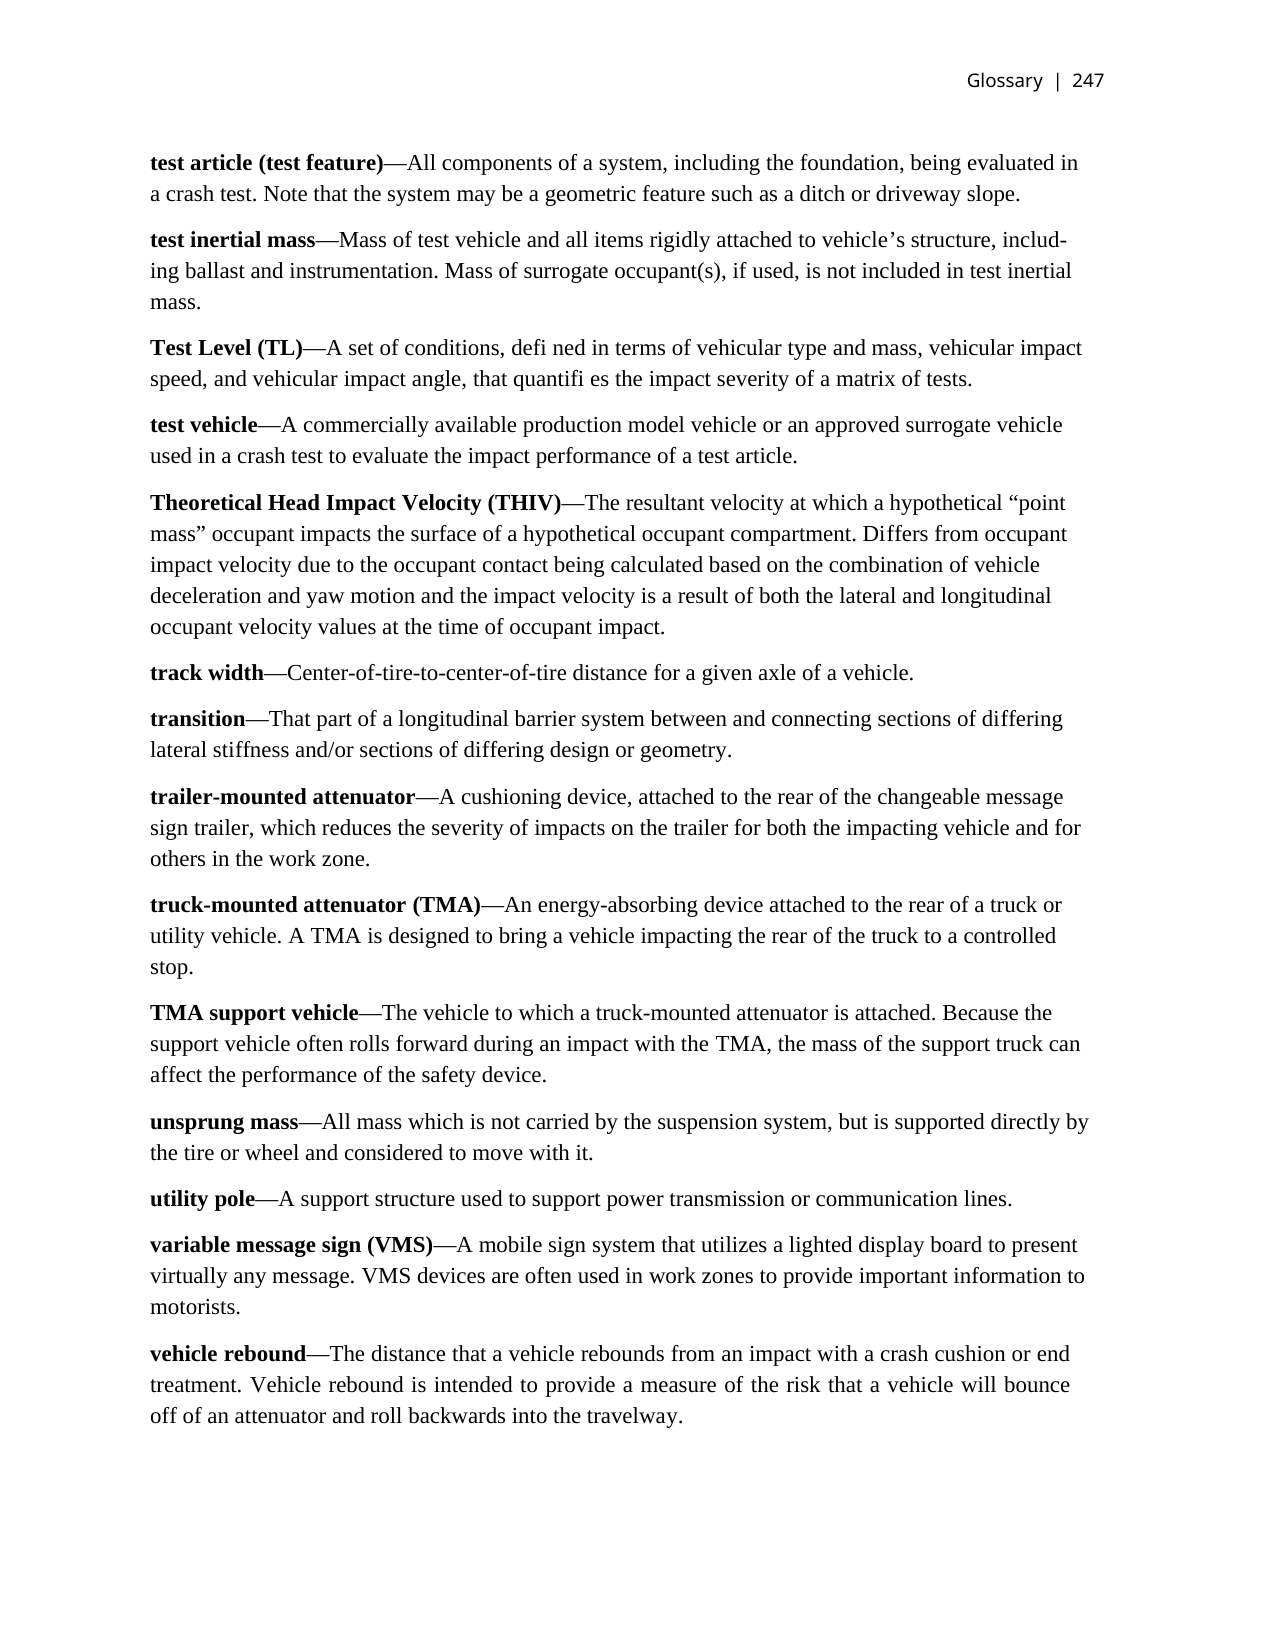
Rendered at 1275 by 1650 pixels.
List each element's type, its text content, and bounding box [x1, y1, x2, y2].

text Glossary | 247 [137, 67, 1104, 93]
text transition—That part of a longitudinal barrier system between and connecting sections of differing lateral stiffness and/or sections of differing design or geometry. [150, 706, 1114, 763]
text variable message sign (VMS)—A mobile sign system that utilizes a lighted display board to present virtually any message. VMS devices are often used in work zones to provide important information to motorists. [150, 1231, 1088, 1320]
text test article (test feature)—All components of a system, including the foundation, being evaluated in a crash test. Note that the system may be a geometric feature such as a ditch or driveway slope. [150, 149, 1085, 206]
text utility pole—A support structure used to support power transmission or communication lines. [150, 1185, 1114, 1211]
text TMA support vehicle—The vehicle to which a truck-mounted attenuator is attached. Because the support vehicle often rolls forward during an impact with the TMA, the mass of the support truck can affect the performance of the safety device. [150, 999, 1114, 1088]
text vehicle rebound—The distance that a vehicle rebounds from an impact with a crash cushion or end treatment. Vehicle rebound is intended to provide a measure of the risk that a vehicle will bounce off of an attenuator and roll backwards into the travelway. [150, 1340, 1072, 1428]
text Theoretical Head Impact Velocity (THIV)—The resultant velocity at which a hypothetical “point mass” occupant impacts the surface of a hypothetical occupant compartment. Differs from occupant impact velocity due to the occupant contact being calculated based on the combination of vehicle deceleration and yaw motion and the impact velocity is a result of both the lateral and longitudinal occupant velocity values at the time of occupant impact. [150, 489, 1114, 639]
text trailer-mounted attenuator—A cushioning device, attached to the rear of the changeable message sign trailer, which reduces the severity of impacts on the trailer for both the impacting vehicle and for others in the work zone. [150, 783, 1087, 871]
text test vehicle—A commercially available production model vehicle or an approved surrogate vehicle used in a crash test to evaluate the impact performance of a test article. [150, 412, 1085, 469]
text unsprung mass—All mass which is not carried by the suspension system, but is supported directly by the tire or wheel and considered to move with it. [150, 1108, 1114, 1165]
text track width—Center-of-tire-to-center-of-tire distance for a given axle of a vehicle. [150, 659, 1114, 686]
text test inertial mass—Mass of test vehicle and all items rigidly attached to vehicle’s structure, includ- ing ballast and instrumentation. Mass of surrogate occupant(s), if used, is not included in test inertial mass. [150, 226, 1074, 314]
text Test Level (TL)—A set of conditions, defi ned in terms of vehicular type and mass, vehicular impact speed, and vehicular impact angle, that quantifi es the impact severity of a matrix of tests. [150, 334, 1096, 392]
text truck-mounted attenuator (TMA)—An energy-absorbing device attached to the rear of a truck or utility vehicle. A TMA is designed to bring a vehicle impacting the rear of the truck to a controlled stop. [150, 891, 1074, 979]
